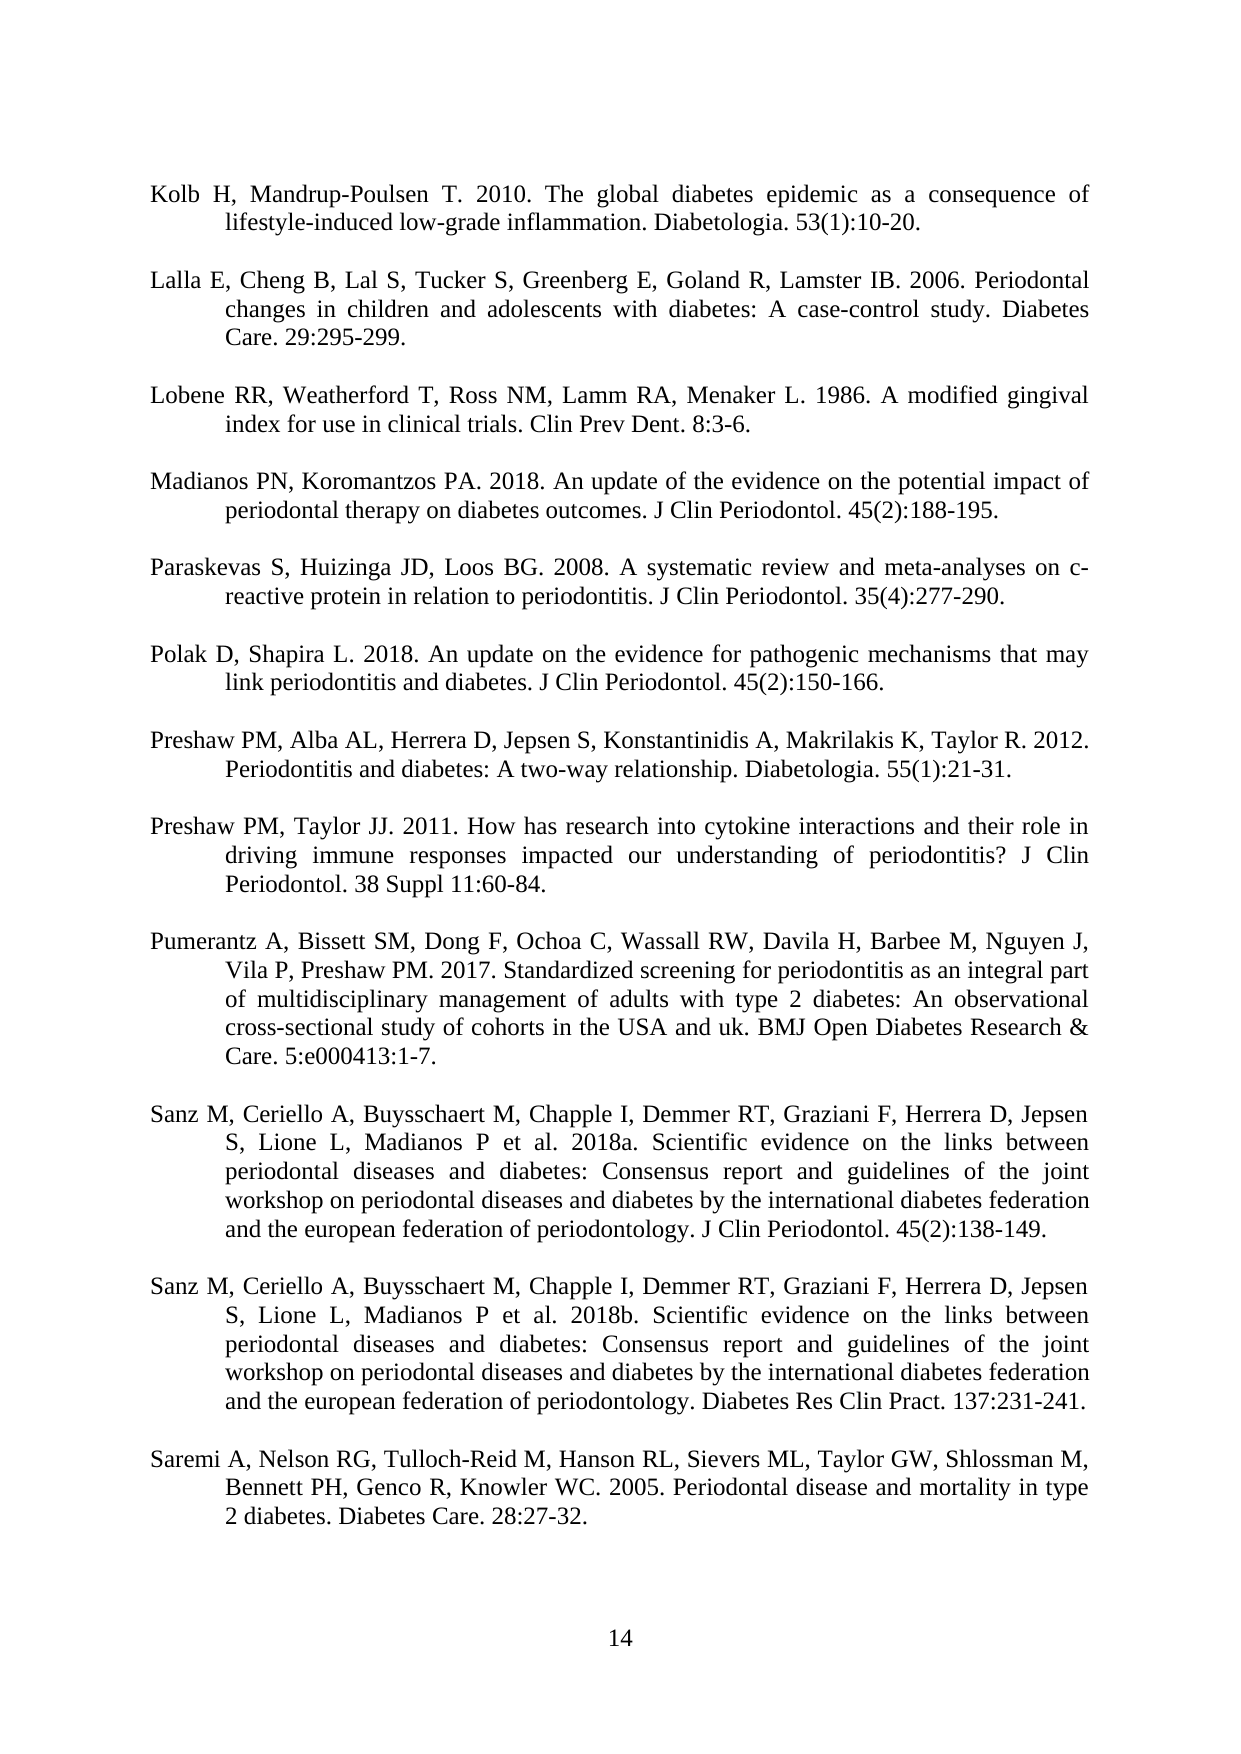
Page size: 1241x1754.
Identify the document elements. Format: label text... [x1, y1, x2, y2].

text Polak D, Shapira L. 2018. An update on the evidence for pathogenic mechanisms that may link periodontitis and diabetes. J Clin Periodontol. 45(2):150-166. [150, 639, 1090, 696]
text Sanz M, Ceriello A, Buysschaert M, Chapple I, Demmer RT, Graziani F, Herrera D, Jepsen S, Lione L, Madianos P et al. 2018a. Scientific evidence on the links between periodontal diseases and diabetes: Consensus report and guidelines of the joint workshop on periodontal diseases and diabetes by the international diabetes federation and the european federation of periodontology. J Clin Periodontol. 45(2):138-149. [150, 1099, 1090, 1242]
text Preshaw PM, Taylor JJ. 2011. How has research into cytokine interactions and their role in driving immune responses impacted our understanding of periodontitis? J Clin Periodontol. 38 Suppl 11:60-84. [150, 811, 1090, 897]
text Kolb H, Mandrup-Poulsen T. 2010. The global diabetes epidemic as a consequence of lifestyle-induced low-grade inflammation. Diabetologia. 53(1):10-20. [150, 179, 1090, 236]
text Preshaw PM, Alba AL, Herrera D, Jepsen S, Konstantinidis A, Makrilakis K, Taylor R. 2012. Periodontitis and diabetes: A two-way relationship. Diabetologia. 55(1):21-31. [150, 725, 1090, 782]
text Saremi A, Nelson RG, Tulloch-Reid M, Hanson RL, Sievers ML, Taylor GW, Shlossman M, Bennett PH, Genco R, Knowler WC. 2005. Periodontal disease and mortality in type 2 diabetes. Diabetes Care. 28:27-32. [150, 1444, 1090, 1530]
text Madianos PN, Koromantzos PA. 2018. An update of the evidence on the potential impact of periodontal therapy on diabetes outcomes. J Clin Periodontol. 45(2):188-195. [150, 466, 1090, 524]
text Sanz M, Ceriello A, Buysschaert M, Chapple I, Demmer RT, Graziani F, Herrera D, Jepsen S, Lione L, Madianos P et al. 2018b. Scientific evidence on the links between periodontal diseases and diabetes: Consensus report and guidelines of the joint workshop on periodontal diseases and diabetes by the international diabetes federation and the european federation of periodontology. Diabetes Res Clin Pract. 137:231-241. [150, 1271, 1090, 1415]
text Pumerantz A, Bissett SM, Dong F, Ochoa C, Wassall RW, Davila H, Barbee M, Nguyen J, Vila P, Preshaw PM. 2017. Standardized screening for periodontitis as an integral part of multidisciplinary management of adults with type 2 diabetes: An observational cross-sectional study of cohorts in the USA and uk. BMJ Open Diabetes Research & Care. 5:e000413:1-7. [150, 926, 1090, 1070]
text Lobene RR, Weatherford T, Ross NM, Lamm RA, Menaker L. 1986. A modified gingival index for use in clinical trials. Clin Prev Dent. 8:3-6. [150, 380, 1090, 437]
text Lalla E, Cheng B, Lal S, Tucker S, Greenberg E, Goland R, Lamster IB. 2006. Periodontal changes in children and adolescents with diabetes: A case-control study. Diabetes Care. 29:295-299. [150, 265, 1090, 351]
text Paraskevas S, Huizinga JD, Loos BG. 2008. A systematic review and meta-analyses on c-reactive protein in relation to periodontitis. J Clin Periodontol. 35(4):277-290. [150, 552, 1090, 610]
